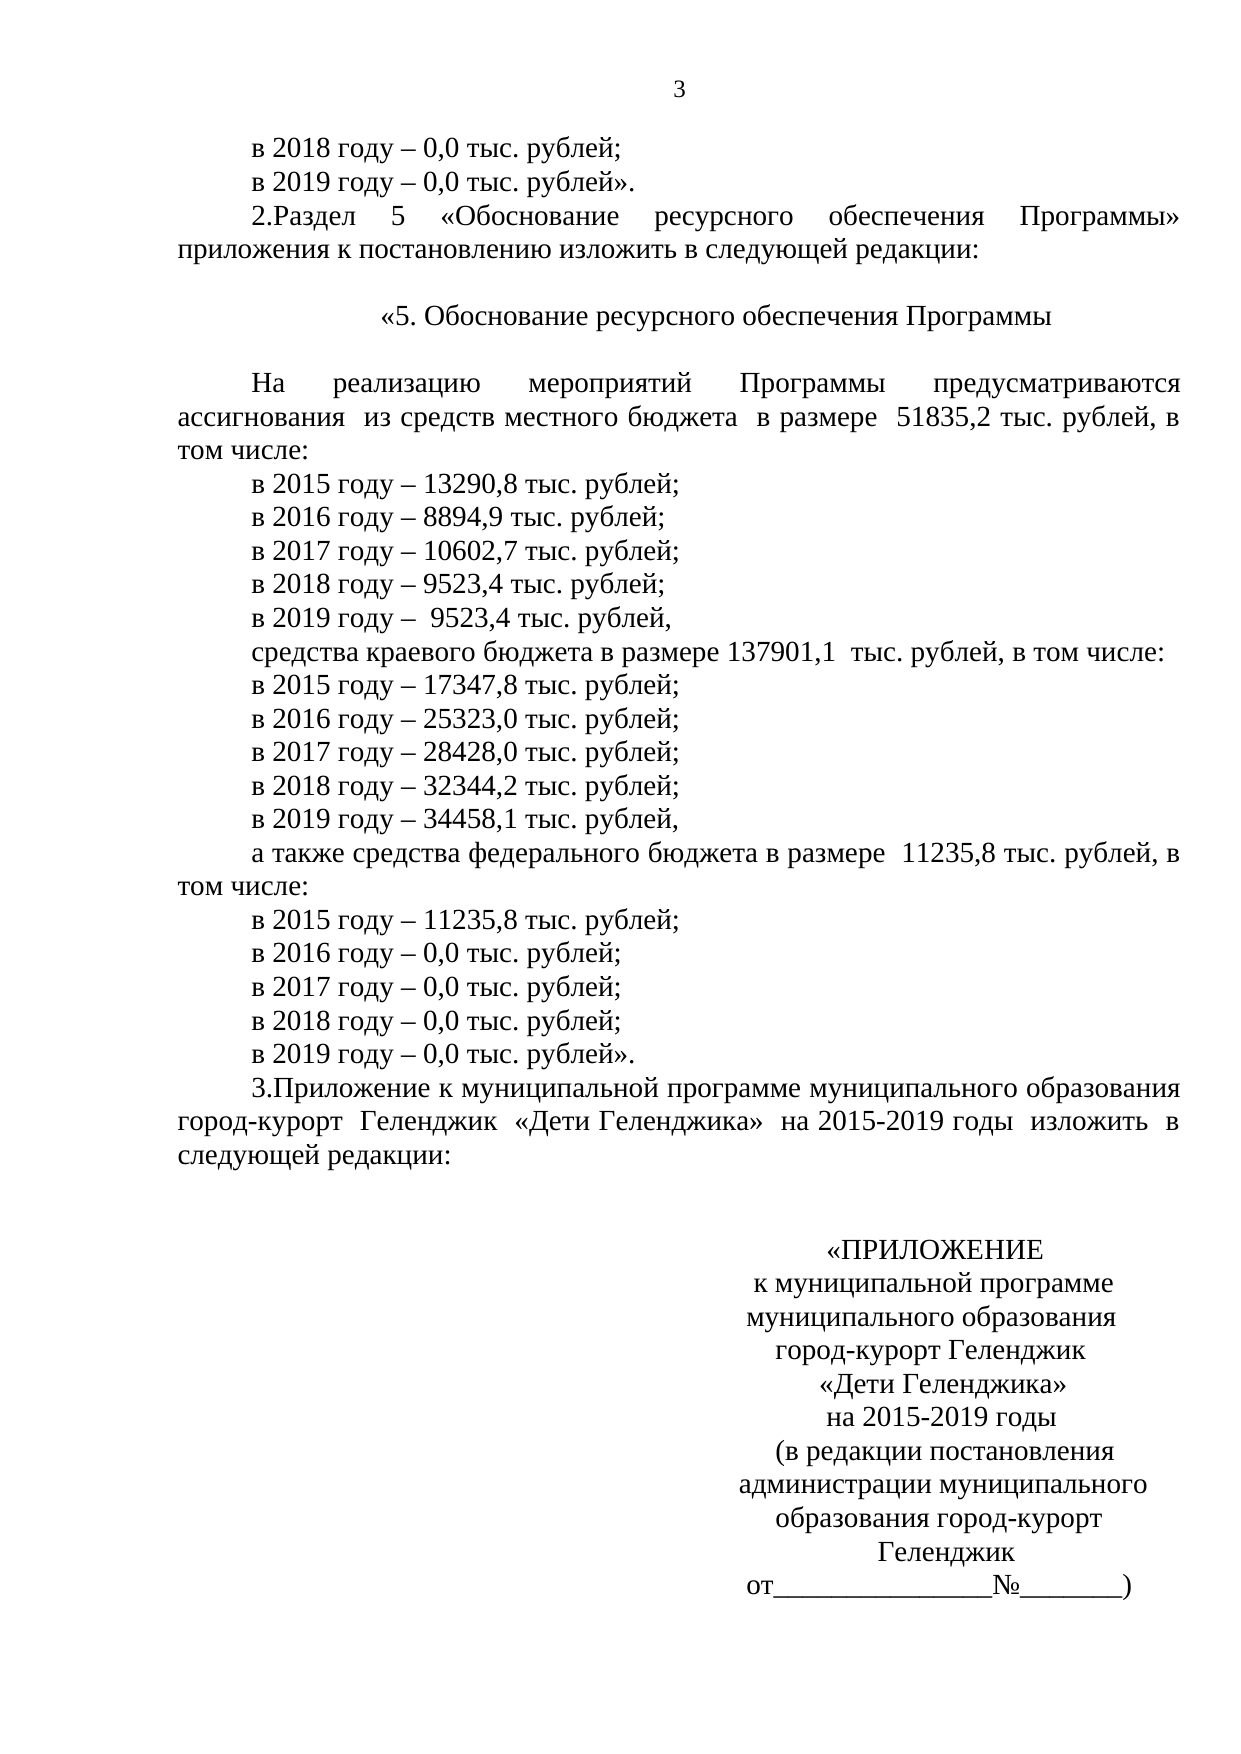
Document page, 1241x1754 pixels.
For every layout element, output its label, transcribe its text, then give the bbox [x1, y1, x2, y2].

text в 2019 году – 9523,4 тыс. рублей, [177, 600, 1181, 634]
text «Дети Геленджика» [177, 1366, 1181, 1399]
text в 2019 году – 34458,1 тыс. рублей, [177, 801, 1181, 835]
text в 2018 году – 0,0 тыс. рублей; [177, 131, 1181, 164]
text в 2019 году – 0,0 тыс. рублей». [177, 1036, 1181, 1070]
text к муниципальной программе [177, 1265, 1181, 1299]
text Геленджик [177, 1534, 1181, 1567]
text 3.Приложение к муниципальной программе муниципального образования город-курорт Геленджик «Дети Геленджика» на 2015-2019 годы изложить в следующей редакции: [177, 1070, 1181, 1170]
text 2.Раздел 5 «Обоснование ресурсного обеспечения Программы» приложения к постановлению изложить в следующей редакции: [177, 198, 1181, 265]
text в 2018 году – 9523,4 тыс. рублей; [177, 567, 1181, 600]
text в 2016 году – 0,0 тыс. рублей; [177, 936, 1181, 969]
text в 2017 году – 10602,7 тыс. рублей; [177, 533, 1181, 567]
text в 2018 году – 32344,2 тыс. рублей; [177, 768, 1181, 801]
text образования город-курорт [177, 1500, 1181, 1534]
text муниципального образования [177, 1299, 1181, 1332]
text в 2017 году – 0,0 тыс. рублей; [177, 969, 1181, 1003]
text в 2018 году – 0,0 тыс. рублей; [177, 1003, 1181, 1036]
text от_______________№_______) [177, 1567, 1181, 1601]
text а также средства федерального бюджета в размере 11235,8 тыс. рублей, в том числе: [177, 835, 1181, 902]
text На реализацию мероприятий Программы предусматриваются ассигнования из средств местного бюджета в размере 51835,2 тыс. рублей, в том числе: [177, 365, 1181, 466]
text город-курорт Геленджик [177, 1332, 1181, 1366]
text «ПРИЛОЖЕНИЕ [177, 1232, 1181, 1265]
text в 2015 году – 13290,8 тыс. рублей; [177, 466, 1181, 499]
text в 2019 году – 0,0 тыс. рублей». [177, 164, 1181, 198]
text в 2016 году – 25323,0 тыс. рублей; [177, 701, 1181, 734]
text «5. Обоснование ресурсного обеспечения Программы [177, 298, 1181, 332]
text в 2015 году – 17347,8 тыс. рублей; [177, 667, 1181, 701]
text в 2016 году – 8894,9 тыс. рублей; [177, 499, 1181, 533]
text (в редакции постановления [177, 1433, 1181, 1467]
text администрации муниципального [177, 1467, 1181, 1500]
text на 2015-2019 годы [177, 1399, 1181, 1433]
text в 2015 году – 11235,8 тыс. рублей; [177, 902, 1181, 936]
text в 2017 году – 28428,0 тыс. рублей; [177, 734, 1181, 768]
text средства краевого бюджета в размере 137901,1 тыс. рублей, в том числе: [177, 634, 1181, 667]
